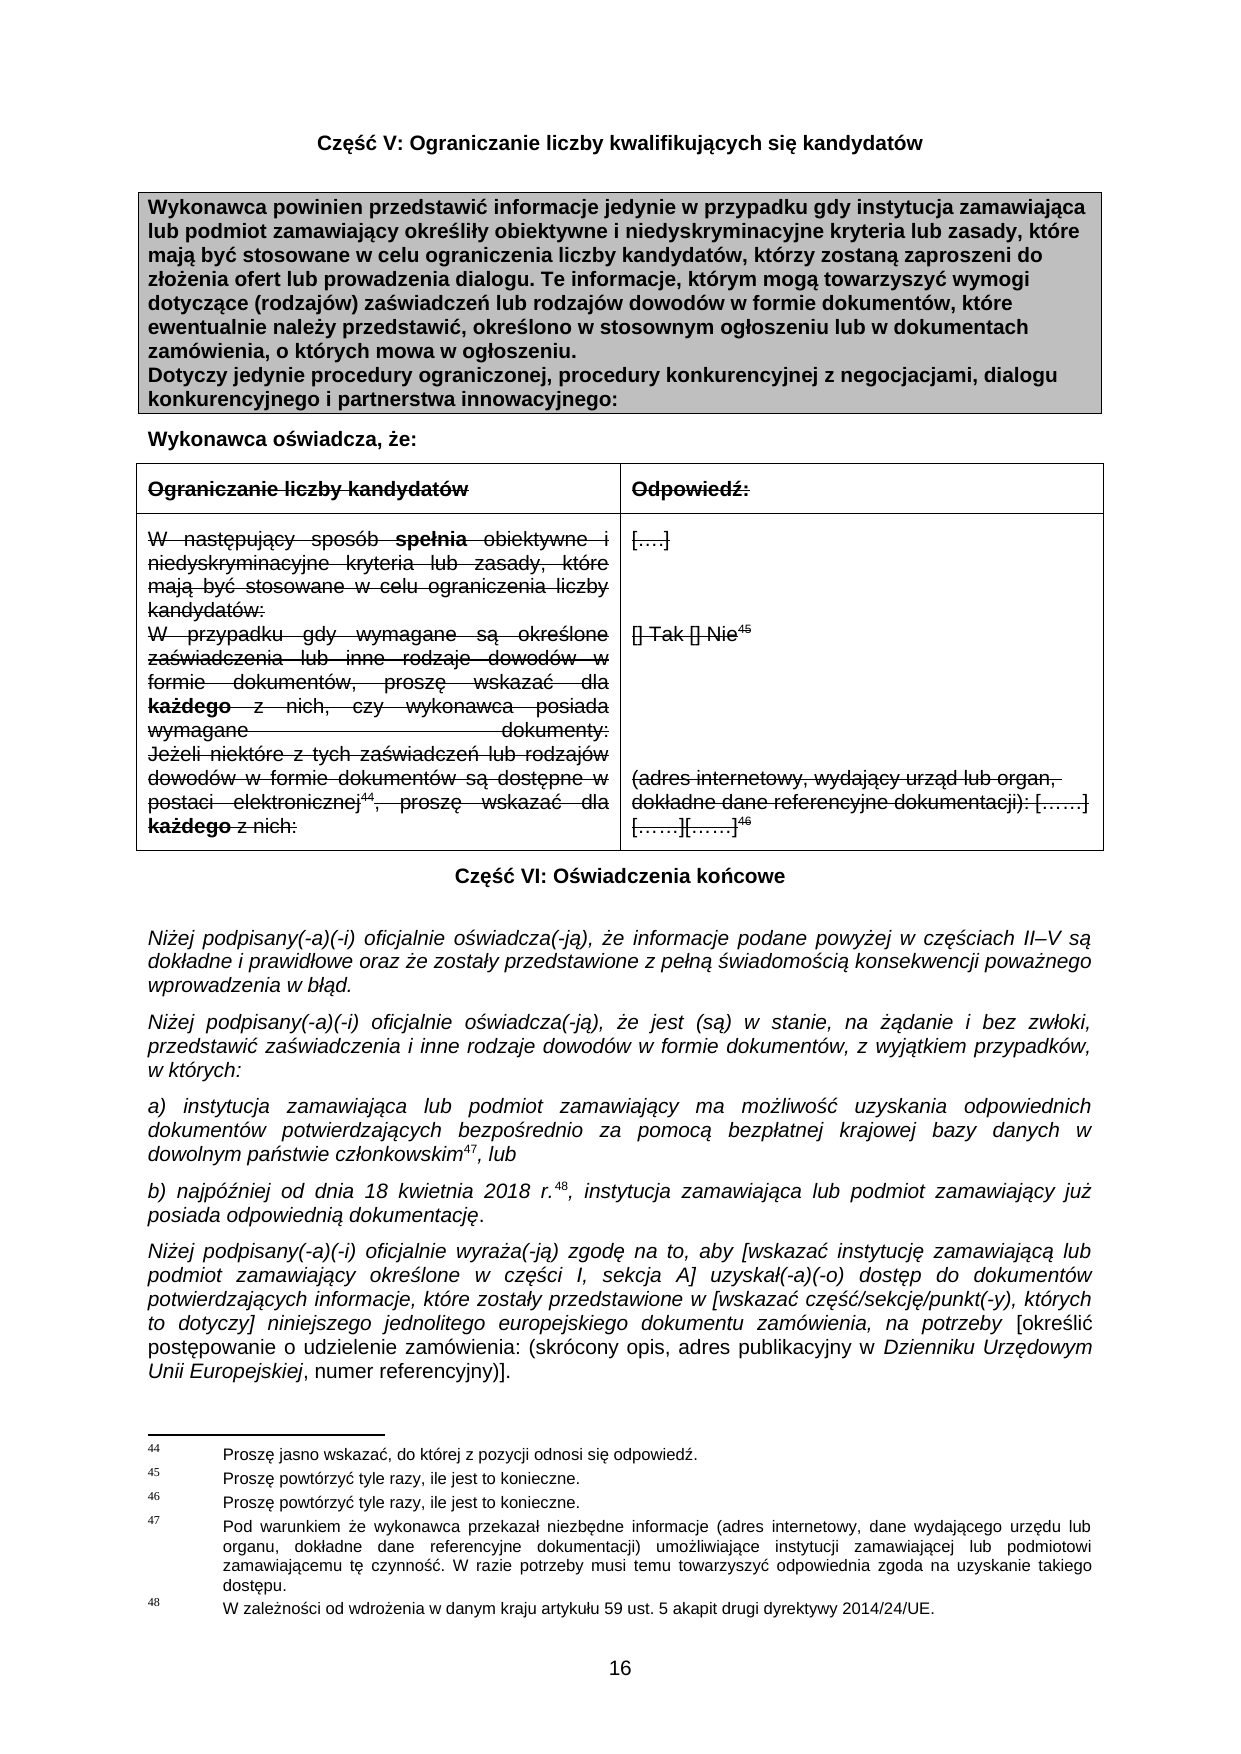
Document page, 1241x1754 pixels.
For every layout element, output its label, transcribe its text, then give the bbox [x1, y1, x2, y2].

text Niżej podpisany(-a)(-i) oficjalnie wyraża(-ją) zgodę na to, aby [wskazać instytucję zamawiającą lub podmiot zamawiający określone w części I, sekcja A] uzyskał(-a)(-o) dostęp do dokumentów potwierdzających informacje, które zostały przedstawione w [wskazać część/sekcję/punkt(-y), których to dotyczy] niniejszego jednolitego europejskiego dokumentu zamówienia, na potrzeby [określić postępowanie o udzielenie zamówienia: (skrócony opis, adres publikacyjny w Dzienniku Urzędowym Unii Europejskiej, numer referencyjny)]. [148, 1239, 1093, 1383]
text Wykonawca powinien przedstawić informacje jedynie w przypadku gdy instytucja zamawiająca lub podmiot zamawiający określiły obiektywne i niedyskryminacyjne kryteria lub zasady, które mają być stosowane w celu ograniczenia liczby kandydatów, którzy zostaną zaproszeni do złożenia ofert lub prowadzenia dialogu. Te informacje, którym mogą towarzyszyć wymogi dotyczące (rodzajów) zaświadczeń lub rodzajów dowodów w formie dokumentów, które ewentualnie należy przedstawić, określono w stosownym ogłoszeniu lub w dokumentach zamówienia, o których mowa w ogłoszeniu. Dotyczy jedynie procedury ograniczonej, procedury konkurencyjnej z negocjacjami, dialogu konkurencyjnego i partnerstwa innowacyjnego: [139, 193, 1101, 413]
text Niżej podpisany(-a)(-i) oficjalnie oświadcza(-ją), że informacje podane powyżej w częściach II–V są dokładne i prawidłowe oraz że zostały przedstawione z pełną świadomością konsekwencji poważnego wprowadzenia w błąd. [148, 925, 1093, 997]
text a) instytucja zamawiająca lub podmiot zamawiający ma możliwość uzyskania odpowiednich dokumentów potwierdzających bezpośrednio za pomocą bezpłatnej krajowej bazy danych w dowolnym państwie członkowskim, lub [148, 1094, 1093, 1166]
text Wykonawca oświadcza, że: [148, 426, 1093, 450]
table_cell W następujący sposób spełnia obiektywne i niedyskryminacyjne kryteria lub zasady, które mają być stosowane w celu ograniczenia liczby kandydatów: W przypadku gdy wymagane są określone zaświadczenia lub inne rodzaje dowodów w formie dokumentów, proszę wskazać dla każdego z nich, czy wykonawca posiada wymagane dokumenty: Jeżeli niektóre z tych zaświadczeń lub rodzajów dowodów w formie dokumentów są dostępne w postaci elektronicznej, proszę wskazać dla każdego z nich: [137, 514, 620, 850]
title Część V: Ograniczanie liczby kwalifikujących się kandydatów [148, 131, 1093, 154]
table_header Odpowiedź: [621, 464, 1103, 513]
table_cell [….] [] Tak [] Nie (adres internetowy, wydający urząd lub organ, dokładne dane referencyjne dokumentacji): [……][……][……] [621, 514, 1103, 850]
text Niżej podpisany(-a)(-i) oficjalnie oświadcza(-ją), że jest (są) w stanie, na żądanie i bez zwłoki, przedstawić zaświadczenia i inne rodzaje dowodów w formie dokumentów, z wyjątkiem przypadków, w których: [148, 1010, 1093, 1082]
title Część VI: Oświadczenia końcowe [148, 864, 1093, 888]
text b) najpóźniej od dnia 18 kwietnia 2018 r., instytucja zamawiająca lub podmiot zamawiający już posiada odpowiednią dokumentację. [148, 1178, 1093, 1226]
table_header Ograniczanie liczby kandydatów [137, 464, 620, 513]
